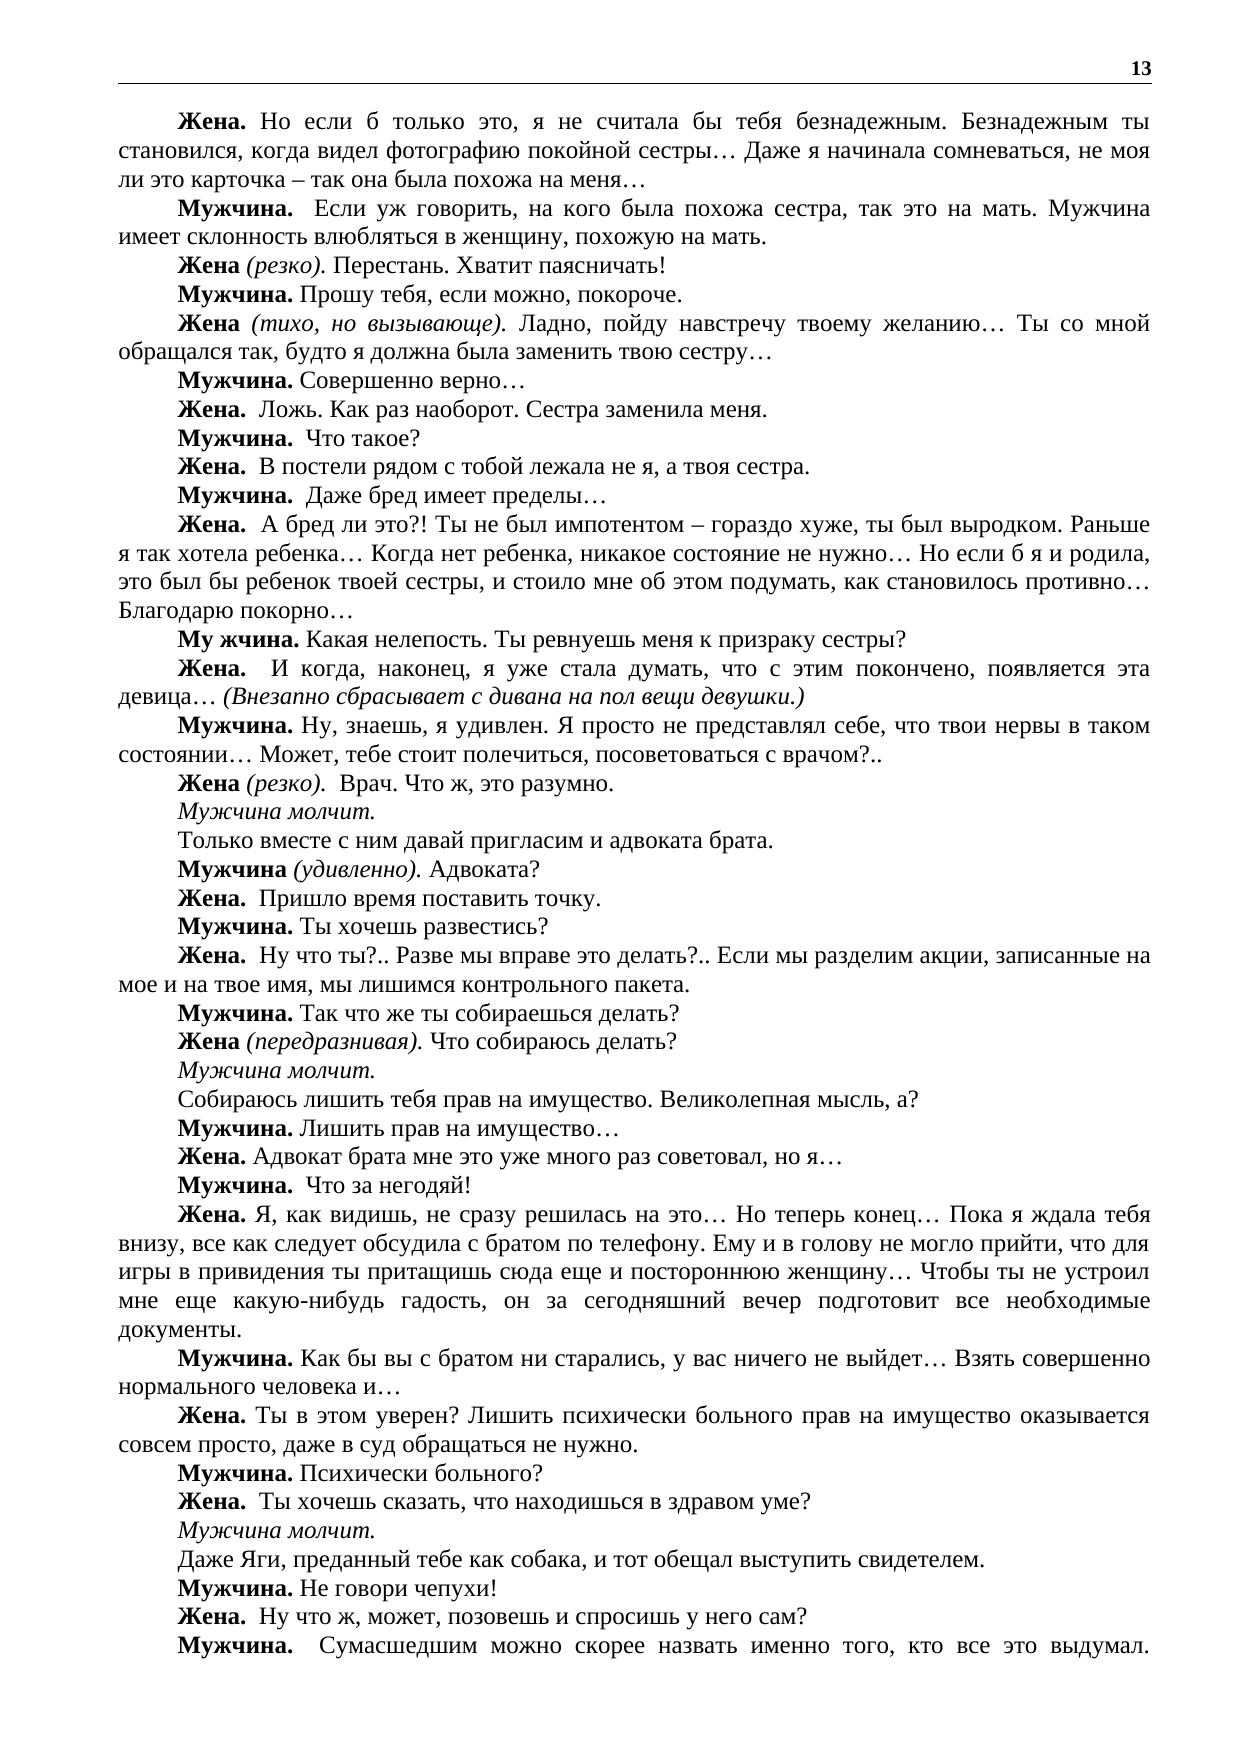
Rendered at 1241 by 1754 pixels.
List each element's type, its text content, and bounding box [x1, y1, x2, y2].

text Мужчина. Как бы вы с братом ни старались, у вас ничего не выйдет… Взять совершенно нормального человека и… [118, 1343, 1152, 1400]
text Собираюсь лишить тебя прав на имущество. Великолепная мысль, а? [118, 1084, 1152, 1113]
text Жена (тихо, но вызывающе). Ладно, пойду навстречу твоему желанию… Ты со мной обращался так, будто я должна была заменить твою сестру… [118, 308, 1152, 365]
text Мужчина молчит. [118, 1055, 1152, 1084]
text Мужчина. Так что же ты собираешься делать? [118, 998, 1152, 1026]
text Мужчина. Что за негодяй! [118, 1170, 1152, 1199]
text Мужчина. Если уж говорить, на кого была похожа сестра, так это на мать. Мужчина имеет склонность влюбляться в женщину, похожую на мать. [118, 193, 1152, 250]
text Жена. Ты в этом уверен? Лишить психически больного прав на имущество оказывается совсем просто, даже в суд обращаться не нужно. [118, 1400, 1152, 1458]
text Жена. А бред ли это?! Ты не был импотентом – гораздо хуже, ты был выродком. Раньше я так хотела ребенка… Когда нет ребенка, никакое состояние не нужно… Но если б я и родила, это был бы ребенок твоей сестры, и стоило мне об этом подумать, как становилось противно… Благодарю покорно… [118, 509, 1152, 624]
text Мужчина (удивленно). Адвоката? [118, 854, 1152, 883]
text Мужчина. Психически больного? [118, 1458, 1152, 1486]
text Мужчина. Ты хочешь развестись? [118, 911, 1152, 940]
text Мужчина молчит. [118, 796, 1152, 825]
text Мужчина. Даже бред имеет пределы… [118, 480, 1152, 509]
text Жена. В постели рядом с тобой лежала не я, а твоя сестра. [118, 451, 1152, 480]
text Жена. Адвокат брата мне это уже много раз советовал, но я… [118, 1141, 1152, 1170]
text Мужчина. Лишить прав на имущество… [118, 1113, 1152, 1141]
text Жена. Я, как видишь, не сразу решилась на это… Но теперь конец… Пока я ждала тебя внизу, все как следует обсудила с братом по телефону. Ему и в голову не могло прийти, что для игры в привидения ты притащишь сюда еще и постороннюю женщину… Чтобы ты не устроил мне еще какую-нибудь гадость, он за сегодняшний вечер подготовит все необходимые документы. [118, 1199, 1152, 1343]
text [118, 1630, 1152, 1659]
text Жена (передразнивая). Что собираюсь делать? [118, 1026, 1152, 1055]
text My жчина. Какая нелепость. Ты ревнуешь меня к призраку сестры? [118, 624, 1152, 653]
text Даже Яги, преданный тебе как собака, и тот обещал выступить свидетелем. [118, 1544, 1152, 1573]
text Жена. Но если б только это, я не считала бы тебя безнадежным. Безнадежным ты становился, когда видел фотографию покойной сестры… Даже я начинала сомневаться, не моя ли это карточка – так она была похожа на меня… [118, 106, 1152, 193]
text Женa. Ну что ты?.. Разве мы вправе это делать?.. Если мы разделим акции, записанные на мое и на твое имя, мы лишимся контрольного пакета. [118, 940, 1152, 998]
text Жена (резко). Врач. Что ж, это разумно. [118, 768, 1152, 796]
text Мужчина. Ну, знаешь, я удивлен. Я просто не представлял себе, что твои нервы в таком состоянии… Может, тебе стоит полечиться, посоветоваться с врачом?.. [118, 710, 1152, 768]
text Мужчина. Не говори чепухи! [118, 1573, 1152, 1601]
text Только вместе с ним давай пригласим и адвоката брата. [118, 825, 1152, 854]
text Жена. Ты хочешь сказать, что находишься в здравом уме? [118, 1486, 1152, 1515]
text Жена. И когда, наконец, я уже стала думать, что с этим покончено, появляется эта девица… (Внезапно сбрасывает с дивана на пол вещи девушки.) [118, 653, 1152, 710]
text Мужчина. Совершенно верно… [118, 365, 1152, 394]
text Мужчина молчит. [118, 1515, 1152, 1544]
text Жена. Ну что ж, может, позовешь и спросишь у него сам? [118, 1601, 1152, 1630]
text Мужчина. Прошу тебя, если можно, покороче. [118, 279, 1152, 308]
text Мужчина. Что такое? [118, 423, 1152, 451]
text Жена. Ложь. Как раз наоборот. Сестра заменила меня. [118, 394, 1152, 423]
text Жена. Пришло время поставить точку. [118, 883, 1152, 911]
text Жена (резко). Перестань. Хватит паясничать! [118, 250, 1152, 279]
